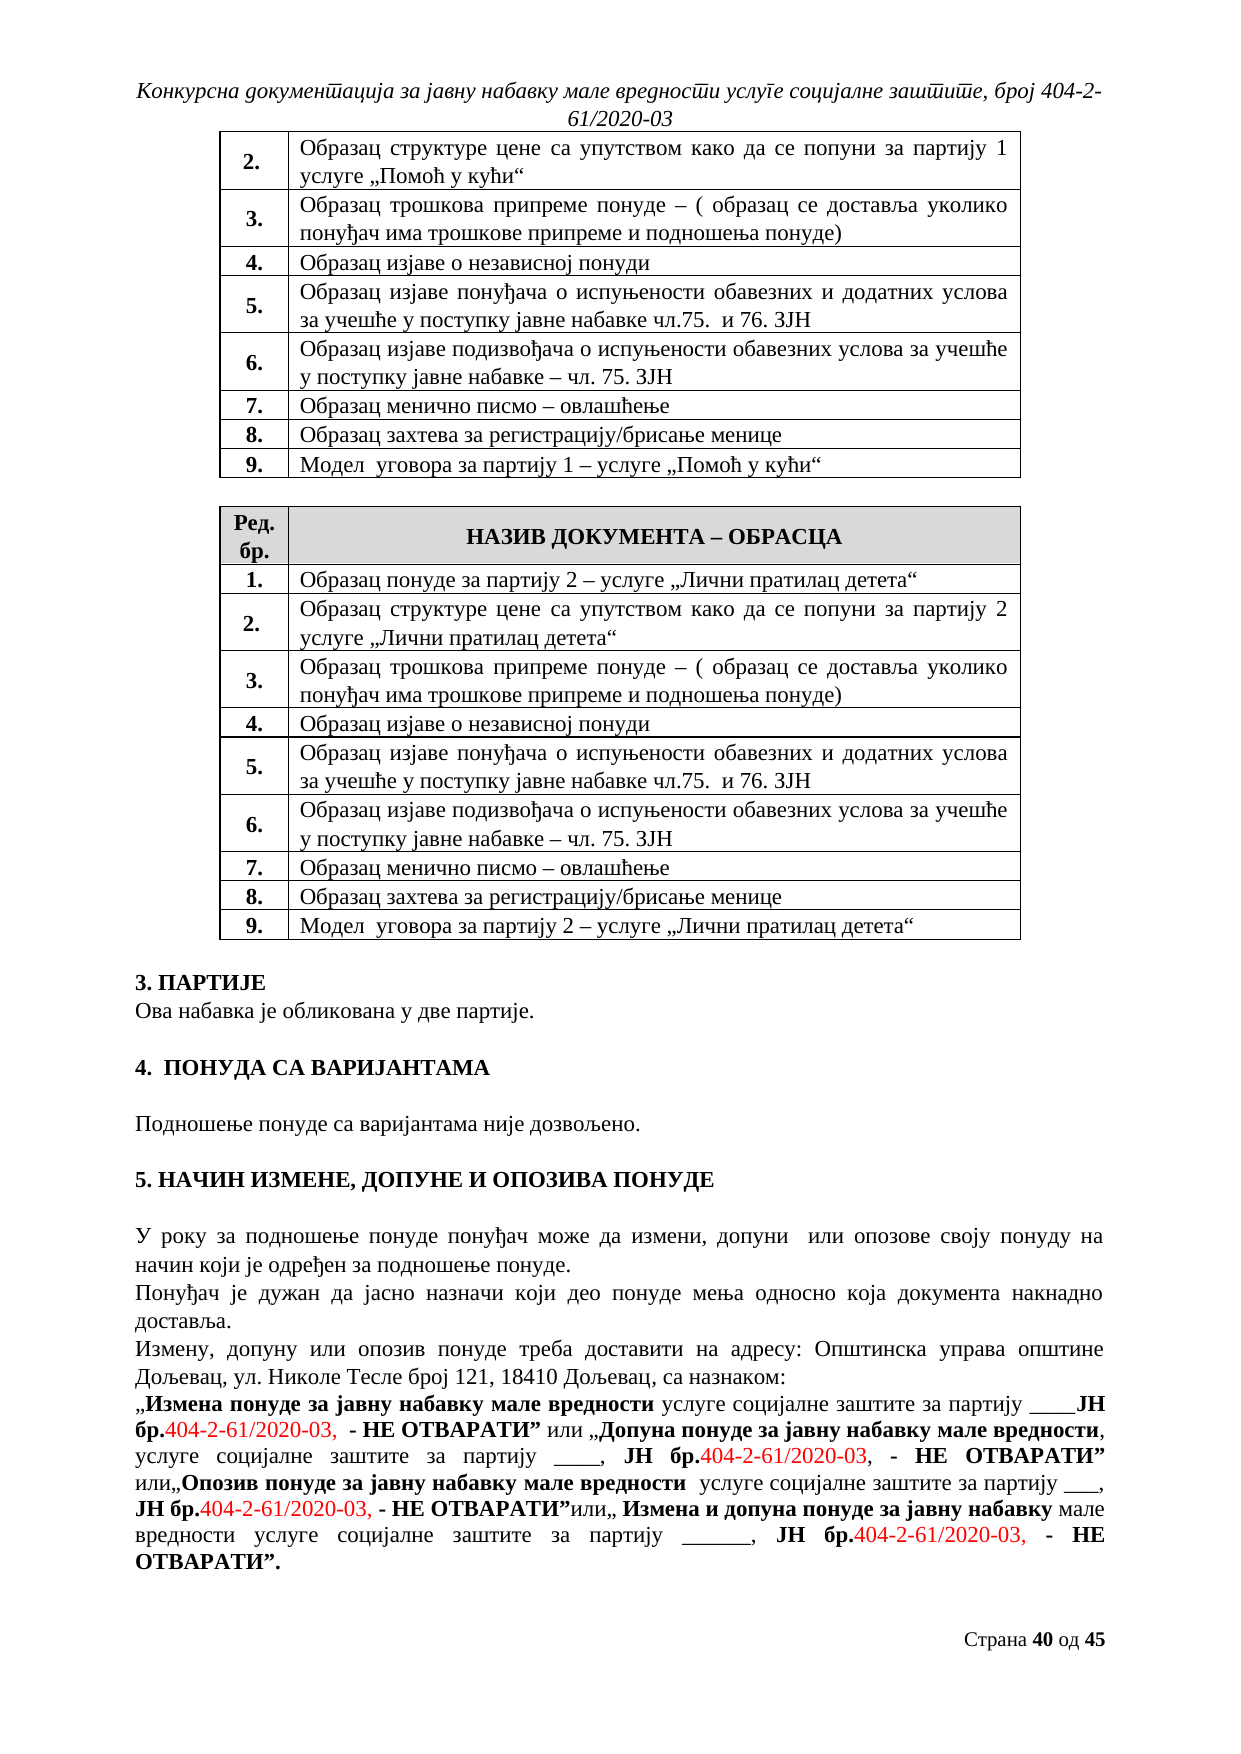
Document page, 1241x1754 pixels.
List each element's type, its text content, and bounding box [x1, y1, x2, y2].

table_cell 4. [221, 708, 288, 736]
table_cell 2. [221, 594, 288, 650]
table_cell 9. [221, 449, 288, 477]
text 3. ПАРТИЈЕ [135, 968, 1105, 996]
table_cell 2. [221, 132, 288, 188]
table_cell 3. [221, 190, 288, 246]
table_cell Образац понуде за партију 2 – услуге „Лични пратилац детета“ [289, 565, 1020, 593]
table_cell Образац захтева за регистрацију/брисање менице [289, 881, 1020, 909]
table_cell Модел уговора за партију 1 – услуге „Помоћ у кући“ [289, 449, 1020, 477]
table_cell Образац структуре цене са упутством како да се попуни за партију 1 услуге „Помоћ у кући“ [289, 132, 1020, 188]
table_cell 7. [221, 852, 288, 880]
table_cell 1. [221, 565, 288, 593]
text „Измена понуде за јавну набавку мале вредности услуге социјалне заштите за партију ____ЈН бр.404-2-61/2020-03, - НЕ ОТВАРАТИ” или „Допуна понуде за јавну набавку мале вредности, услуге социјалне заштите за партију ____, ЈН бр.404-2-61/2020-03, - НЕ ОТВАРАТИ” или„Опозив понуде за јавну набавку мале вредности услуге социјалне заштите за партију ___, ЈН бр.404-2-61/2020-03, - НЕ ОТВАРАТИ”или„ Измена и допуна понуде за јавну набавку мале вредности услуге социјалне заштите за партију ______, ЈН бр.404-2-61/2020-03, - НЕ ОТВАРАТИ”. [135, 1389, 1105, 1574]
table_cell Образац изјаве о независној понуди [289, 708, 1020, 736]
text Понуђач је дужан да јасно назначи који део понуде мења односно која документа накнадно доставља. [135, 1277, 1105, 1333]
table_cell 9. [221, 910, 288, 938]
table_cell Образац изјаве понуђача о испуњености обавезних и додатних услова за учешће у поступку јавне набавке чл.75. и 76. ЗЈН [289, 738, 1020, 794]
table_cell Образац изјаве подизвођача о испуњености обавезних услова за учешће у поступку јавне набавке – чл. 75. ЗЈН [289, 333, 1020, 389]
table_cell Образац менично писмо – овлашћење [289, 852, 1020, 880]
table_header Ред. бр. [221, 507, 288, 563]
table_cell Образац трошкова припреме понуде – ( образац се доставља уколико понуђач има трошкове припреме и подношења понуде) [289, 190, 1020, 246]
table_cell 6. [221, 795, 288, 851]
text Ова набавка је обликована у две партије. [135, 996, 1105, 1024]
table_cell Образац структуре цене са упутством како да се попуни за партију 2 услуге „Лични пратилац детета“ [289, 594, 1020, 650]
table_cell 7. [221, 391, 288, 419]
table_cell Образац изјаве понуђача о испуњености обавезних и додатних услова за учешће у поступку јавне набавке чл.75. и 76. ЗЈН [289, 276, 1020, 332]
table_cell Образац менично писмо – овлашћење [289, 391, 1020, 419]
table_cell 3. [221, 651, 288, 707]
text Измену, допуну или опозив понуде треба доставити на адресу: Општинска управа општине Дољевац, ул. Николе Тесле број 121, 18410 Дољевац, са назнаком: [135, 1333, 1105, 1389]
text Подношење понуде са варијантама није дозвољено. [135, 1108, 1105, 1136]
table_cell Образац изјаве подизвођача о испуњености обавезних услова за учешће у поступку јавне набавке – чл. 75. ЗЈН [289, 795, 1020, 851]
table_cell Образац изјаве о независној понуди [289, 247, 1020, 275]
table_cell 8. [221, 420, 288, 448]
table_cell 4. [221, 247, 288, 275]
table_cell 5. [221, 276, 288, 332]
table_cell Модел уговора за партију 2 – услуге „Лични пратилац детета“ [289, 910, 1020, 938]
text У року за подношење понуде понуђач може да измени, допуни или опозове своју понуду на начин који је одређен за подношење понуде. [135, 1221, 1105, 1277]
table_cell 6. [221, 333, 288, 389]
table_cell 8. [221, 881, 288, 909]
table_header НАЗИВ ДОКУМЕНТА – ОБРАСЦА [289, 507, 1020, 563]
table_cell 5. [221, 738, 288, 794]
table_cell Образац захтева за регистрацију/брисање менице [289, 420, 1020, 448]
text 5. НАЧИН ИЗМЕНЕ, ДОПУНЕ И ОПОЗИВА ПОНУДЕ [135, 1164, 1105, 1193]
text 4. ПОНУДА СА ВАРИЈАНТАМА [135, 1052, 1105, 1080]
table_cell Образац трошкова припреме понуде – ( образац се доставља уколико понуђач има трошкове припреме и подношења понуде) [289, 651, 1020, 707]
